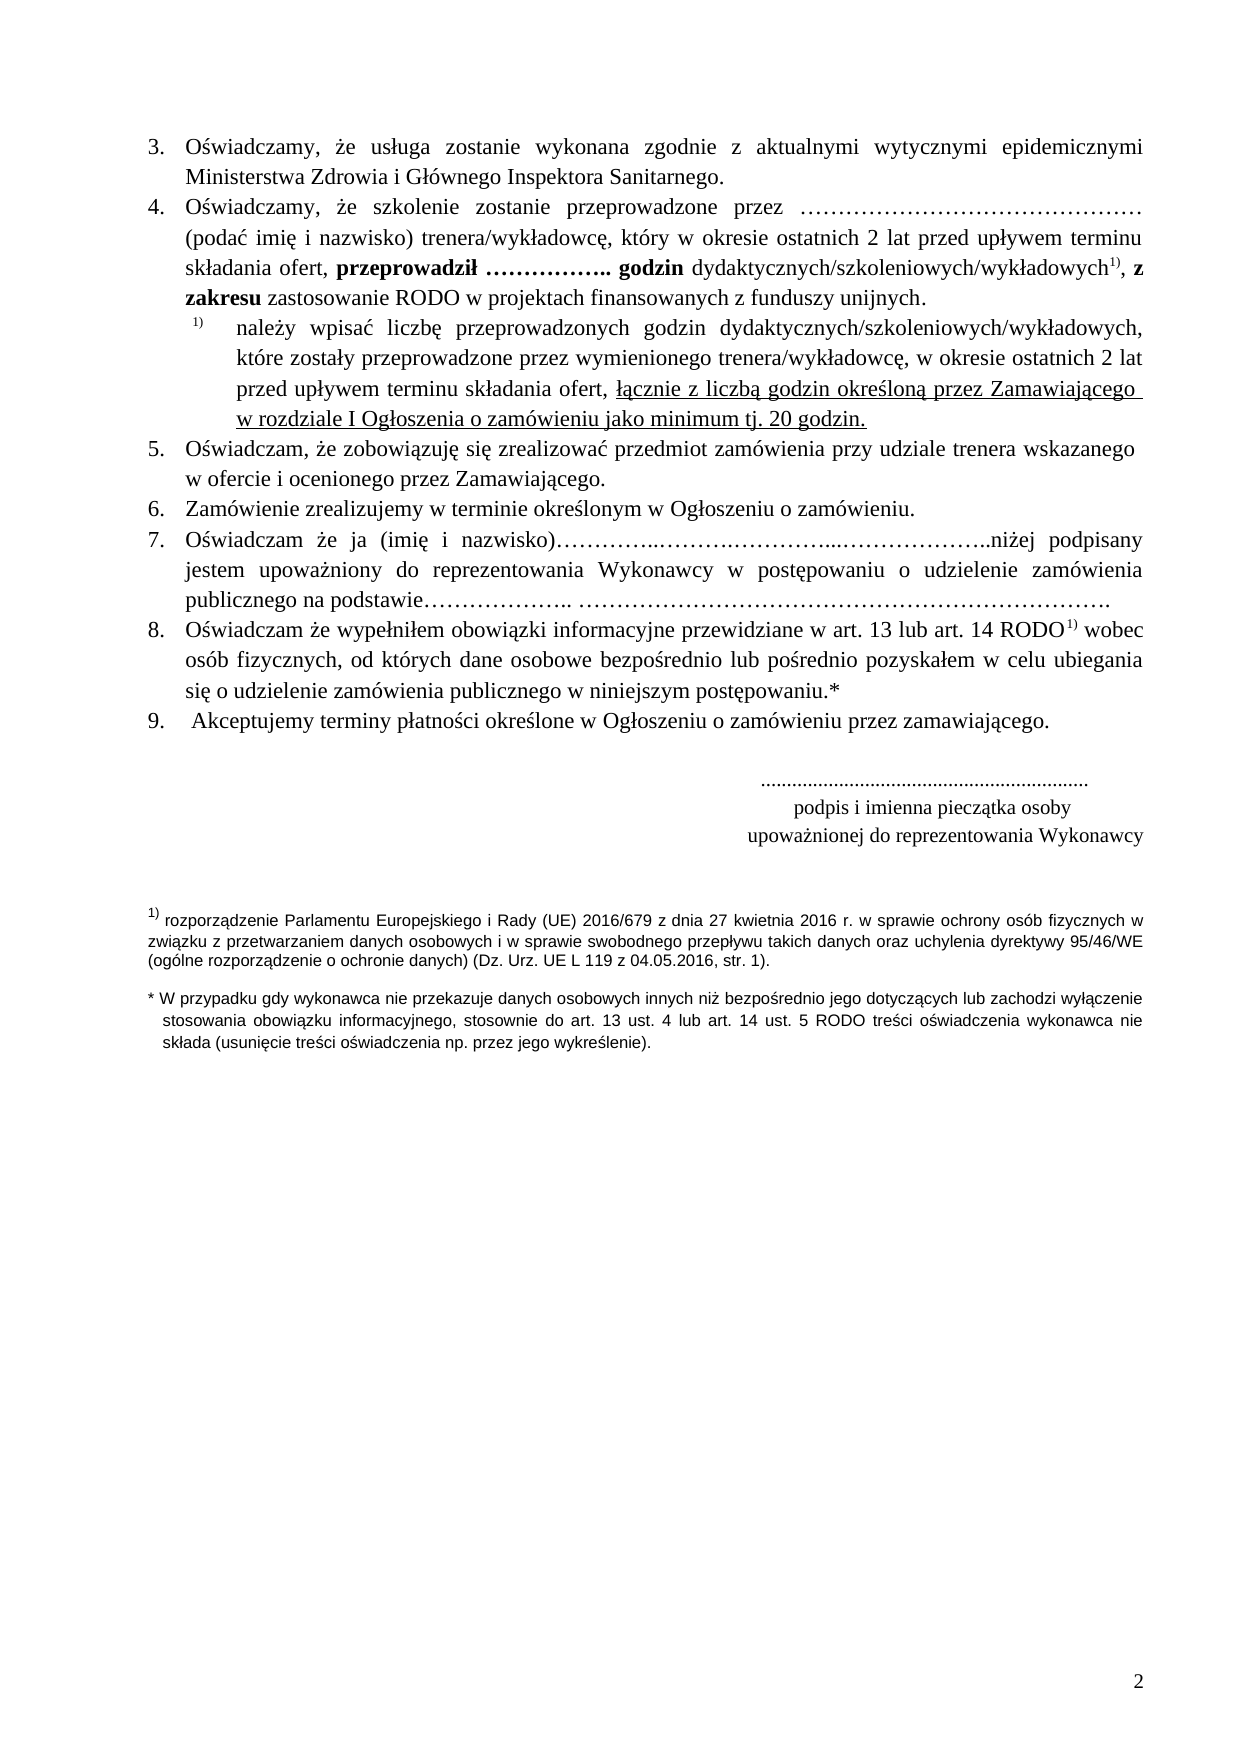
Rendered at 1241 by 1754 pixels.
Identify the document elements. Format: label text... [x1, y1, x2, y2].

list Oświadczamy, że usługa zostanie wykonana zgodnie z aktualnymi wytycznymi epidemicznymi Ministerstwa Zdrowia i Głównego Inspektora Sanitarnego. [148, 133, 1144, 189]
list Oświadczamy, że szkolenie zostanie przeprowadzone przez ……………………………………… (podać imię i nazwisko) trenera/wykładowcę, który w okresie ostatnich 2 lat przed upływem terminu składania ofert, przeprowadził …………….. godzin dydaktycznych/szkoleniowych/wykładowych1), z zakresu zastosowanie RODO w projektach finansowanych z funduszy unijnych. [148, 193, 1144, 310]
text * W przypadku gdy wykonawca nie przekazuje danych osobowych innych niż bezpośrednio jego dotyczących lub zachodzi wyłączenie stosowania obowiązku informacyjnego, stosownie do art. 13 ust. 4 lub art. 14 ust. 5 RODO treści oświadczenia wykonawca nie składa (usunięcie treści oświadczenia np. przez jego wykreślenie). [148, 989, 1144, 1052]
text ............................................................... [148, 767, 1144, 791]
list Zamówienie zrealizujemy w terminie określonym w Ogłoszeniu o zamówieniu. [148, 495, 1144, 522]
list należy wpisać liczbę przeprowadzonych godzin dydaktycznych/szkoleniowych/wykładowych, które zostały przeprowadzone przez wymienionego trenera/wykładowcę, w okresie ostatnich 2 lat przed upływem terminu składania ofert, łącznie z liczbą godzin określoną przez Zamawiającego w rozdziale I Ogłoszenia o zamówieniu jako minimum tj. 20 godzin. [192, 314, 1144, 431]
list Oświadczam że ja (imię i nazwisko)…………..……….…………...………………..niżej podpisany jestem upoważniony do reprezentowania Wykonawcy w postępowaniu o udzielenie zamówienia publicznego na podstawie……………….. ……………………………………………………………. [148, 526, 1144, 612]
text upoważnionej do reprezentowania Wykonawcy [148, 822, 1144, 847]
list Akceptujemy terminy płatności określone w Ogłoszeniu o zamówieniu przez zamawiającego. [148, 707, 1144, 733]
list Oświadczam że wypełniłem obowiązki informacyjne przewidziane w art. 13 lub art. 14 RODO1) wobec osób fizycznych, od których dane osobowe bezpośrednio lub pośrednio pozyskałem w celu ubiegania się o udzielenie zamówienia publicznego w niniejszym postępowaniu.* [148, 616, 1144, 703]
text podpis i imienna pieczątka osoby [148, 795, 1144, 819]
list Oświadczam, że zobowiązuję się zrealizować przedmiot zamówienia przy udziale trenera wskazanego w ofercie i ocenionego przez Zamawiającego. [148, 435, 1144, 492]
text 1) rozporządzenie Parlamentu Europejskiego i Rady (UE) 2016/679 z dnia 27 kwietnia 2016 r. w sprawie ochrony osób fizycznych w związku z przetwarzaniem danych osobowych i w sprawie swobodnego przepływu takich danych oraz uchylenia dyrektywy 95/46/WE (ogólne rozporządzenie o ochronie danych) (Dz. Urz. UE L 119 z 04.05.2016, str. 1). [148, 905, 1144, 970]
